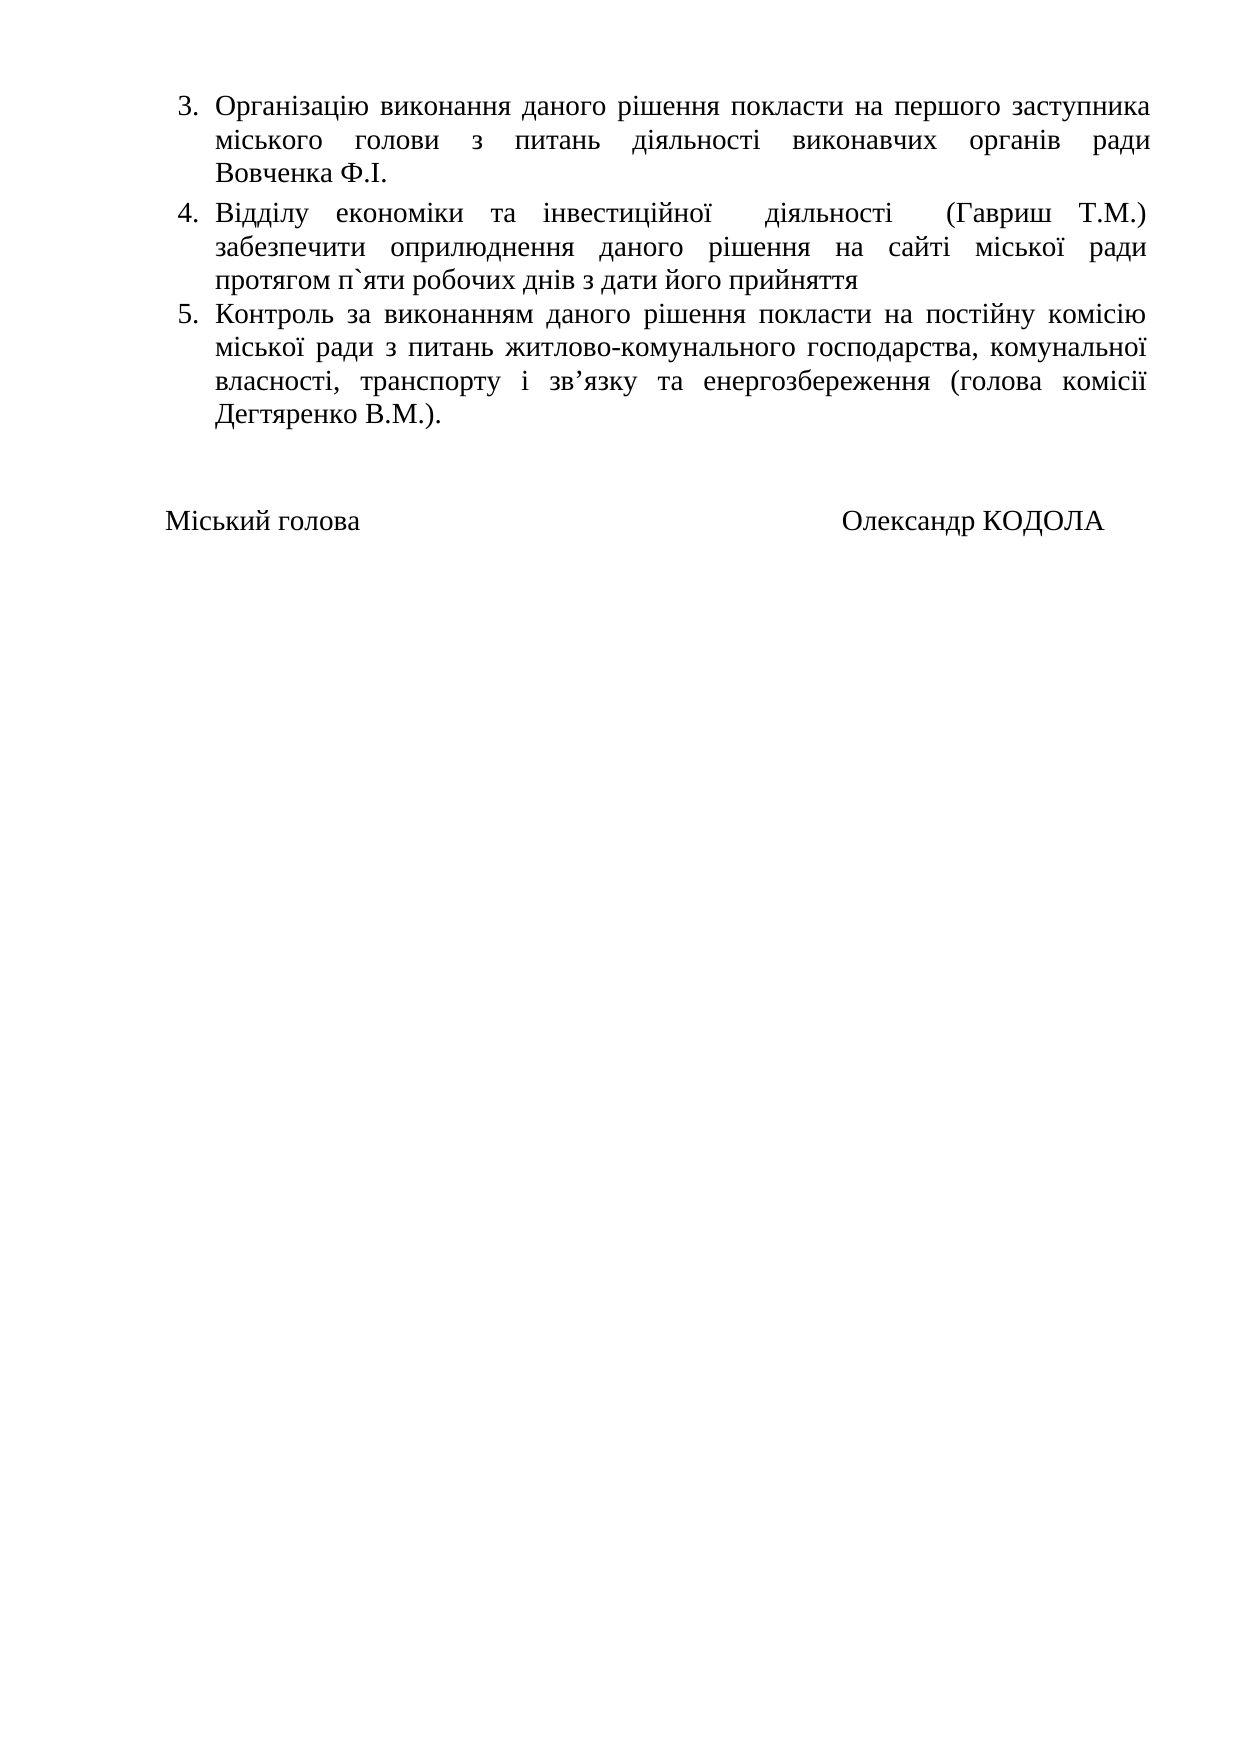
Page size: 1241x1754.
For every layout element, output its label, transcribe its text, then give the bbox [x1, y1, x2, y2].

list Організацію виконання даного рішення покласти на першого заступника міського голови з питань діяльності виконавчих органів ради Вовченка Ф.І. [177, 88, 1152, 189]
text Міський голова Олександр КОДОЛА [118, 503, 1152, 537]
list Відділу економіки та інвестиційної діяльності (Гавриш Т.М.) забезпечити оприлюднення даного рішення на сайті міської ради протягом п`яти робочих днів з дати його прийняття [177, 195, 1147, 296]
list Контроль за виконанням даного рішення покласти на постійну комісію міської ради з питань житлово-комунального господарства, комунальної власності, транспорту і зв’язку та енергозбереження (голова комісії Дегтяренко В.М.). [177, 296, 1147, 430]
